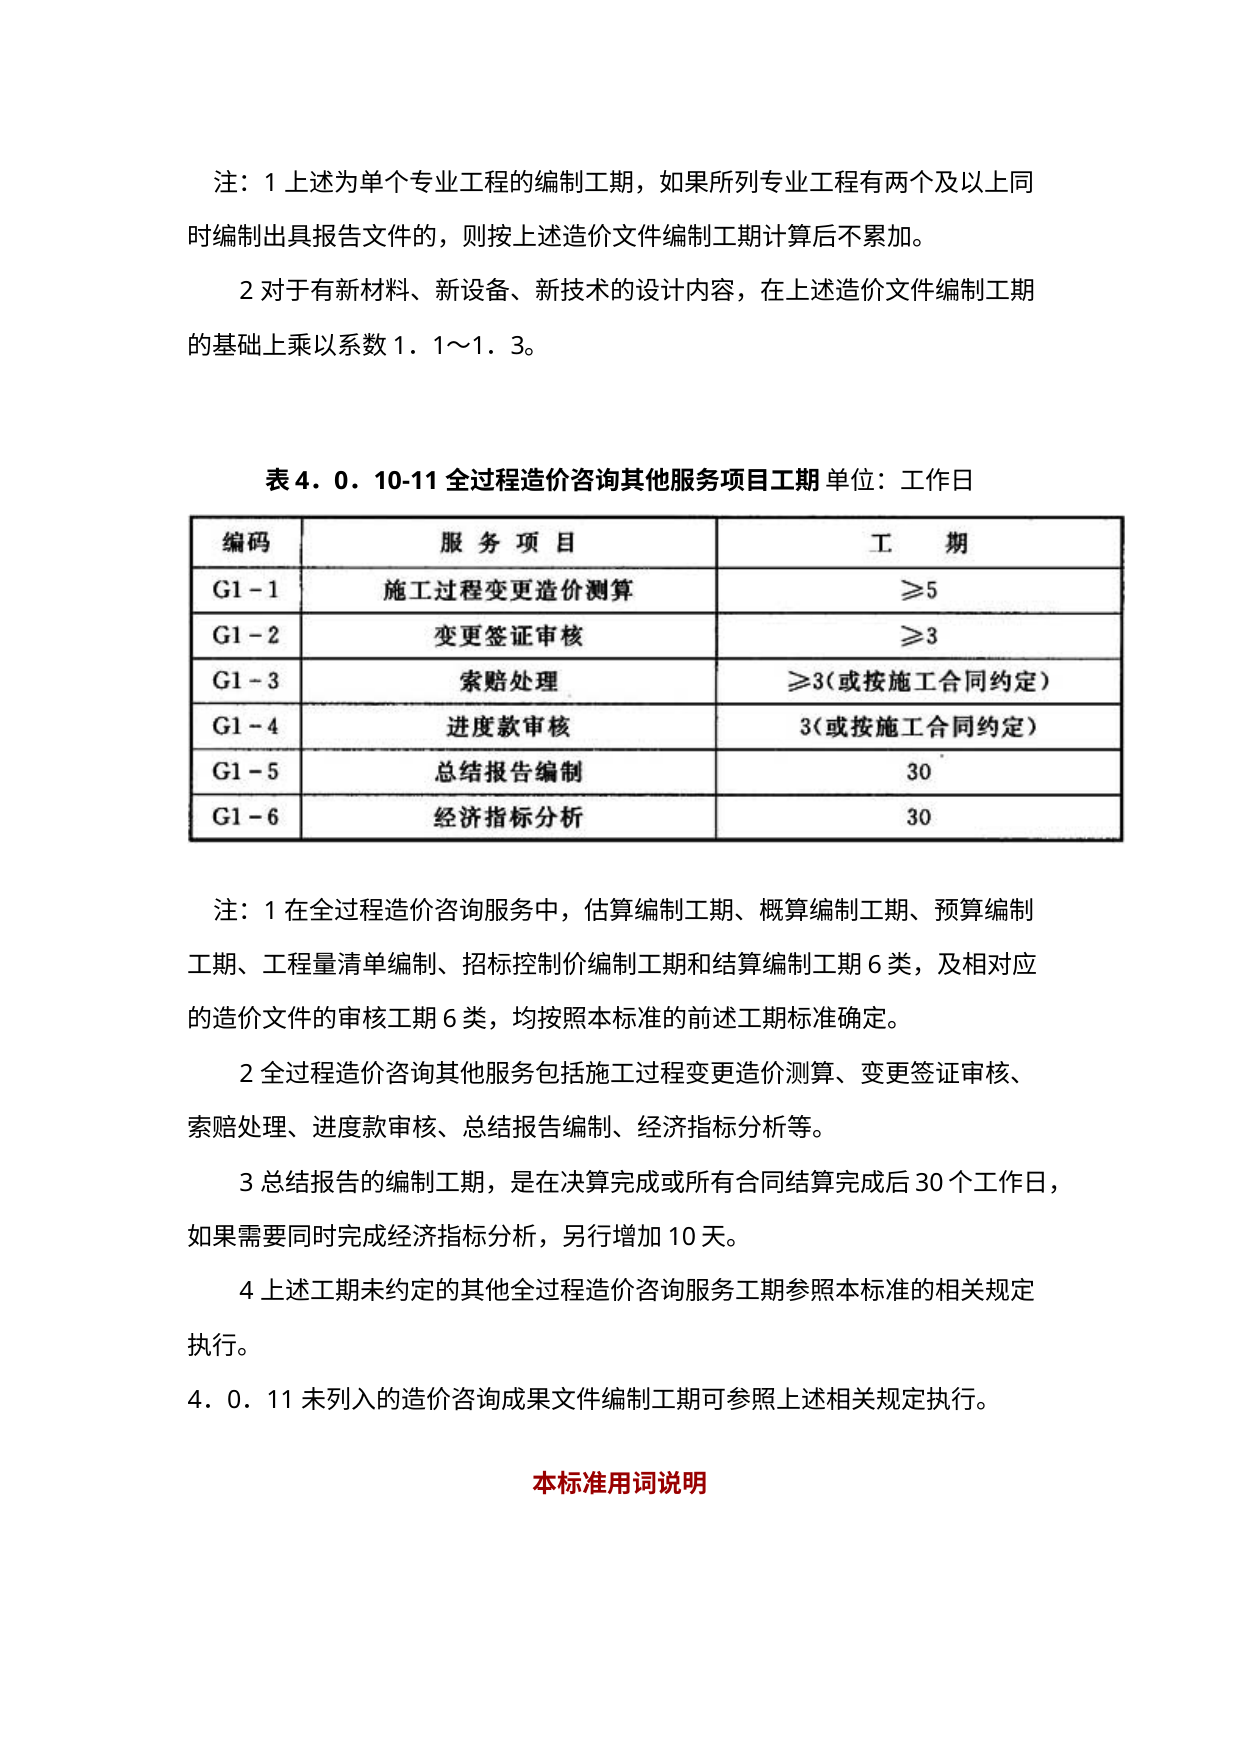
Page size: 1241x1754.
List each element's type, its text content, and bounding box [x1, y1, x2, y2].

text 本标准用词说明 [187, 1463, 1053, 1499]
text 注：1 上述为单个专业工程的编制工期，如果所列专业工程有两个及以上同时编制出具报告文件的，则按上述造价文件编制工期计算后不累加。 2 对于有新材料、新设备、新技术的设计内容，在上述造价文件编制工期的基础上乘以系数1．1～1．3。 [187, 162, 1053, 361]
text 注：1 在全过程造价咨询服务中，估算编制工期、概算编制工期、预算编制工期、工程量清单编制、招标控制价编制工期和结算编制工期6类，及相对应的造价文件的审核工期6类，均按照本标准的前述工期标准确定。 2 全过程造价咨询其他服务包括施工过程变更造价测算、变更签证审核、索赔处理、进度款审核、总结报告编制、经济指标分析等。 3 总结报告的编制工期，是在决算完成或所有合同结算完成后30个工作日，如果需要同时完成经济指标分析，另行增加10天。 4 上述工期未约定的其他全过程造价咨询服务工期参照本标准的相关规定执行。 4．0．11 未列入的造价咨询成果文件编制工期可参照上述相关规定执行。 [187, 890, 1053, 1416]
picture [187, 514, 1125, 844]
text 表4．0．10-11 全过程造价咨询其他服务项目工期 单位：工作日 [187, 409, 1053, 514]
